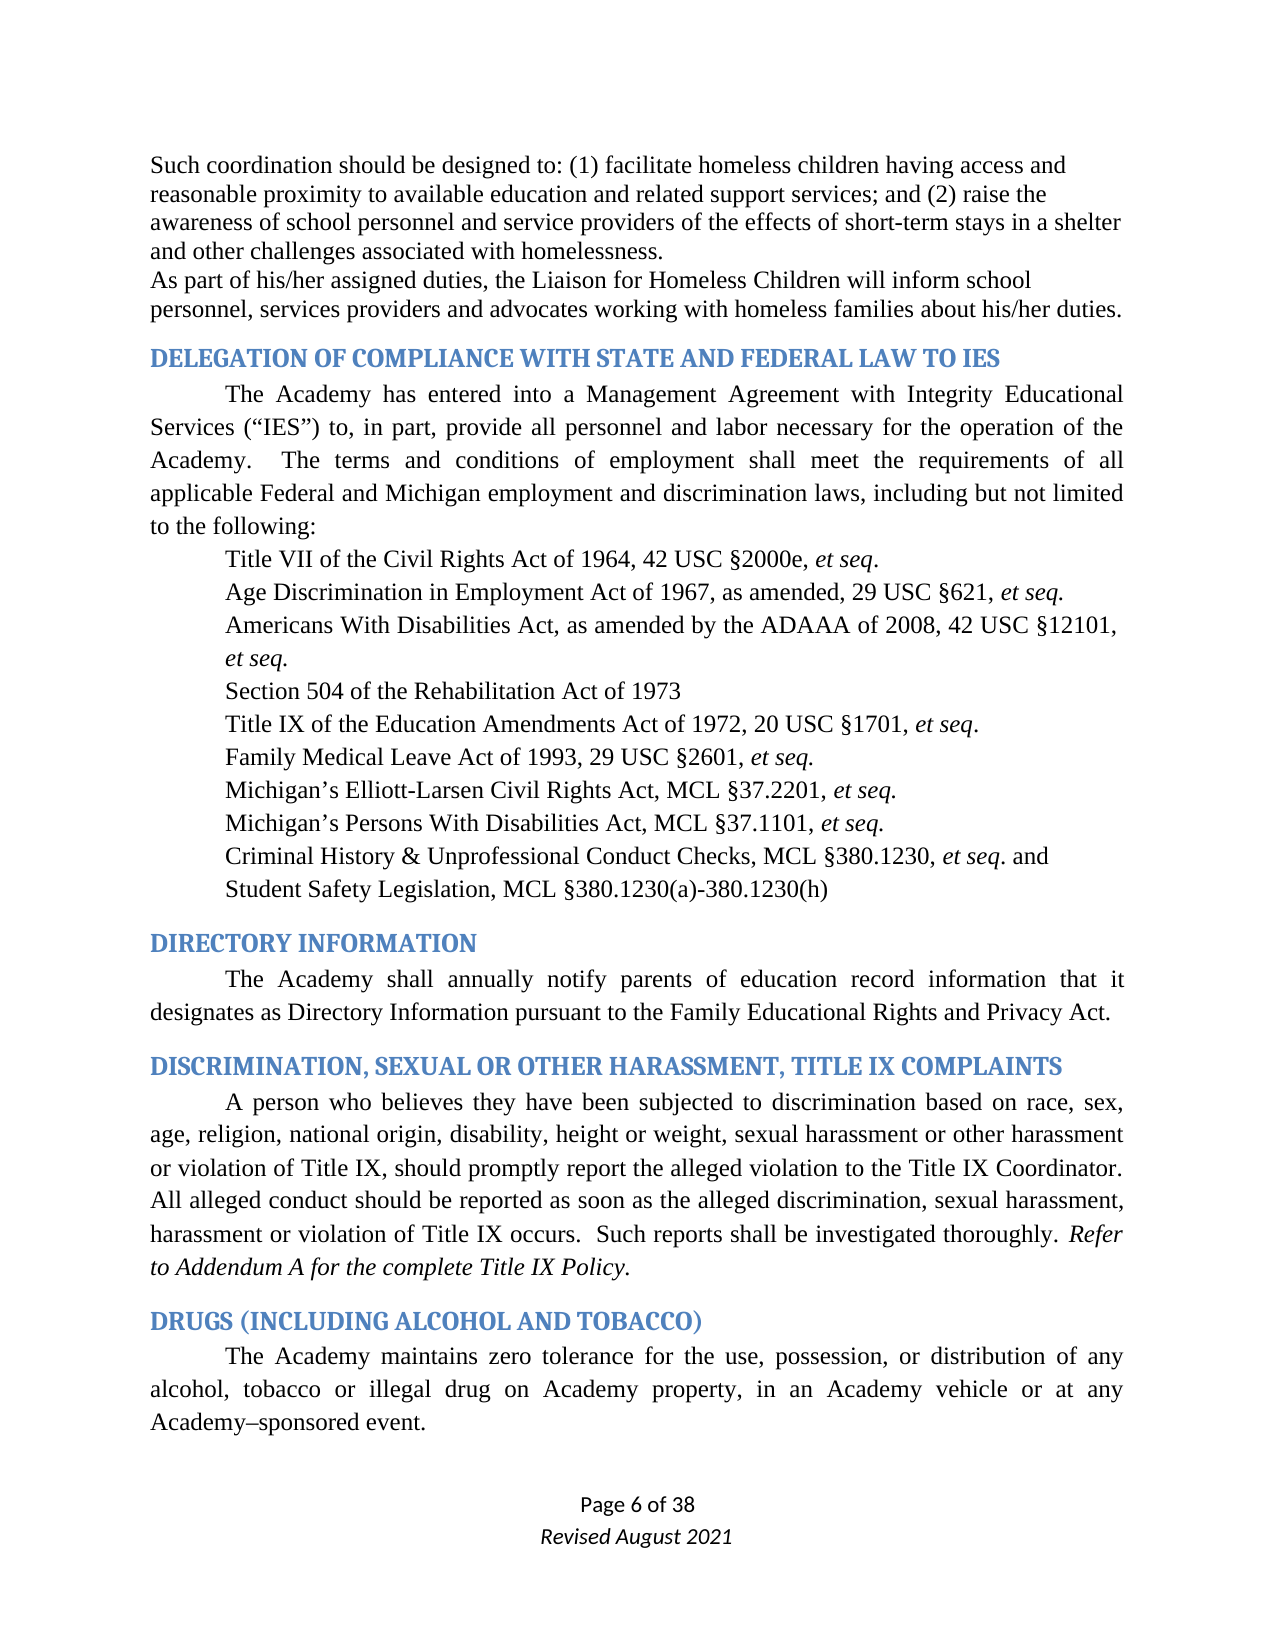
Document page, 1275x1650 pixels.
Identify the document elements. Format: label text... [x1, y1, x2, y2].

text A person who believes they have been subjected to discrimination based on race, sex, age, religion, national origin, disability, height or weight, sexual harassment or other harassment or violation of Title IX, should promptly report the alleged violation to the Title IX Coordinator. All alleged conduct should be reported as soon as the alleged discrimination, sexual harassment, harassment or violation of Title IX occurs. Such reports shall be investigated thoroughly. Refer to Addendum A for the complete Title IX Policy. [150, 1087, 1125, 1280]
text Age Discrimination in Employment Act of 1967, as amended, 29 USC §621, et seq. [150, 577, 1125, 606]
text The Academy shall annually notify parents of education record information that it designates as Directory Information pursuant to the Family Educational Rights and Privacy Act. [150, 964, 1125, 1026]
text As part of his/her assigned duties, the Liaison for Homeless Children will inform school personnel, services providers and advocates working with homeless families about his/her duties. [150, 265, 1125, 322]
subtitle DIRECTORY INFORMATION [150, 928, 1125, 959]
subtitle DISCRIMINATION, SEXUAL OR OTHER HARASSMENT, TITLE IX COMPLAINTS [150, 1051, 1125, 1082]
text Student Safety Legislation, MCL §380.1230(a)-380.1230(h) [150, 874, 1125, 903]
text Title IX of the Education Amendments Act of 1972, 20 USC §1701, et seq. [150, 709, 1125, 738]
text Michigan’s Elliott-Larsen Civil Rights Act, MCL §37.2201, et seq. [150, 775, 1125, 804]
text The Academy has entered into a Management Agreement with Integrity Educational Services (“IES”) to, in part, provide all personnel and labor necessary for the operation of the Academy. The terms and conditions of employment shall meet the requirements of all applicable Federal and Michigan employment and discrimination laws, including but not limited to the following: [150, 379, 1125, 540]
text Americans With Disabilities Act, as amended by the ADAAA of 2008, 42 USC §12101, et seq. [150, 610, 1125, 672]
text Section 504 of the Rehabilitation Act of 1973 [150, 676, 1125, 705]
subtitle DELEGATION OF COMPLIANCE WITH STATE AND FEDERAL LAW TO IES [150, 343, 1125, 374]
text The Academy maintains zero tolerance for the use, possession, or distribution of any alcohol, tobacco or illegal drug on Academy property, in an Academy vehicle or at any Academy–sponsored event. [150, 1341, 1125, 1436]
text Title VII of the Civil Rights Act of 1964, 42 USC §2000e, et seq. [150, 544, 1125, 573]
text Such coordination should be designed to: (1) facilitate homeless children having access and reasonable proximity to available education and related support services; and (2) raise the awareness of school personnel and service providers of the effects of short-term stays in a shelter and other challenges associated with homelessness. [150, 150, 1125, 265]
text Criminal History & Unprofessional Conduct Checks, MCL §380.1230, et seq. and [150, 841, 1125, 870]
text Michigan’s Persons With Disabilities Act, MCL §37.1101, et seq. [150, 808, 1125, 837]
subtitle DRUGS (INCLUDING ALCOHOL AND TOBACCO) [150, 1306, 1125, 1337]
text Family Medical Leave Act of 1993, 29 USC §2601, et seq. [150, 742, 1125, 771]
